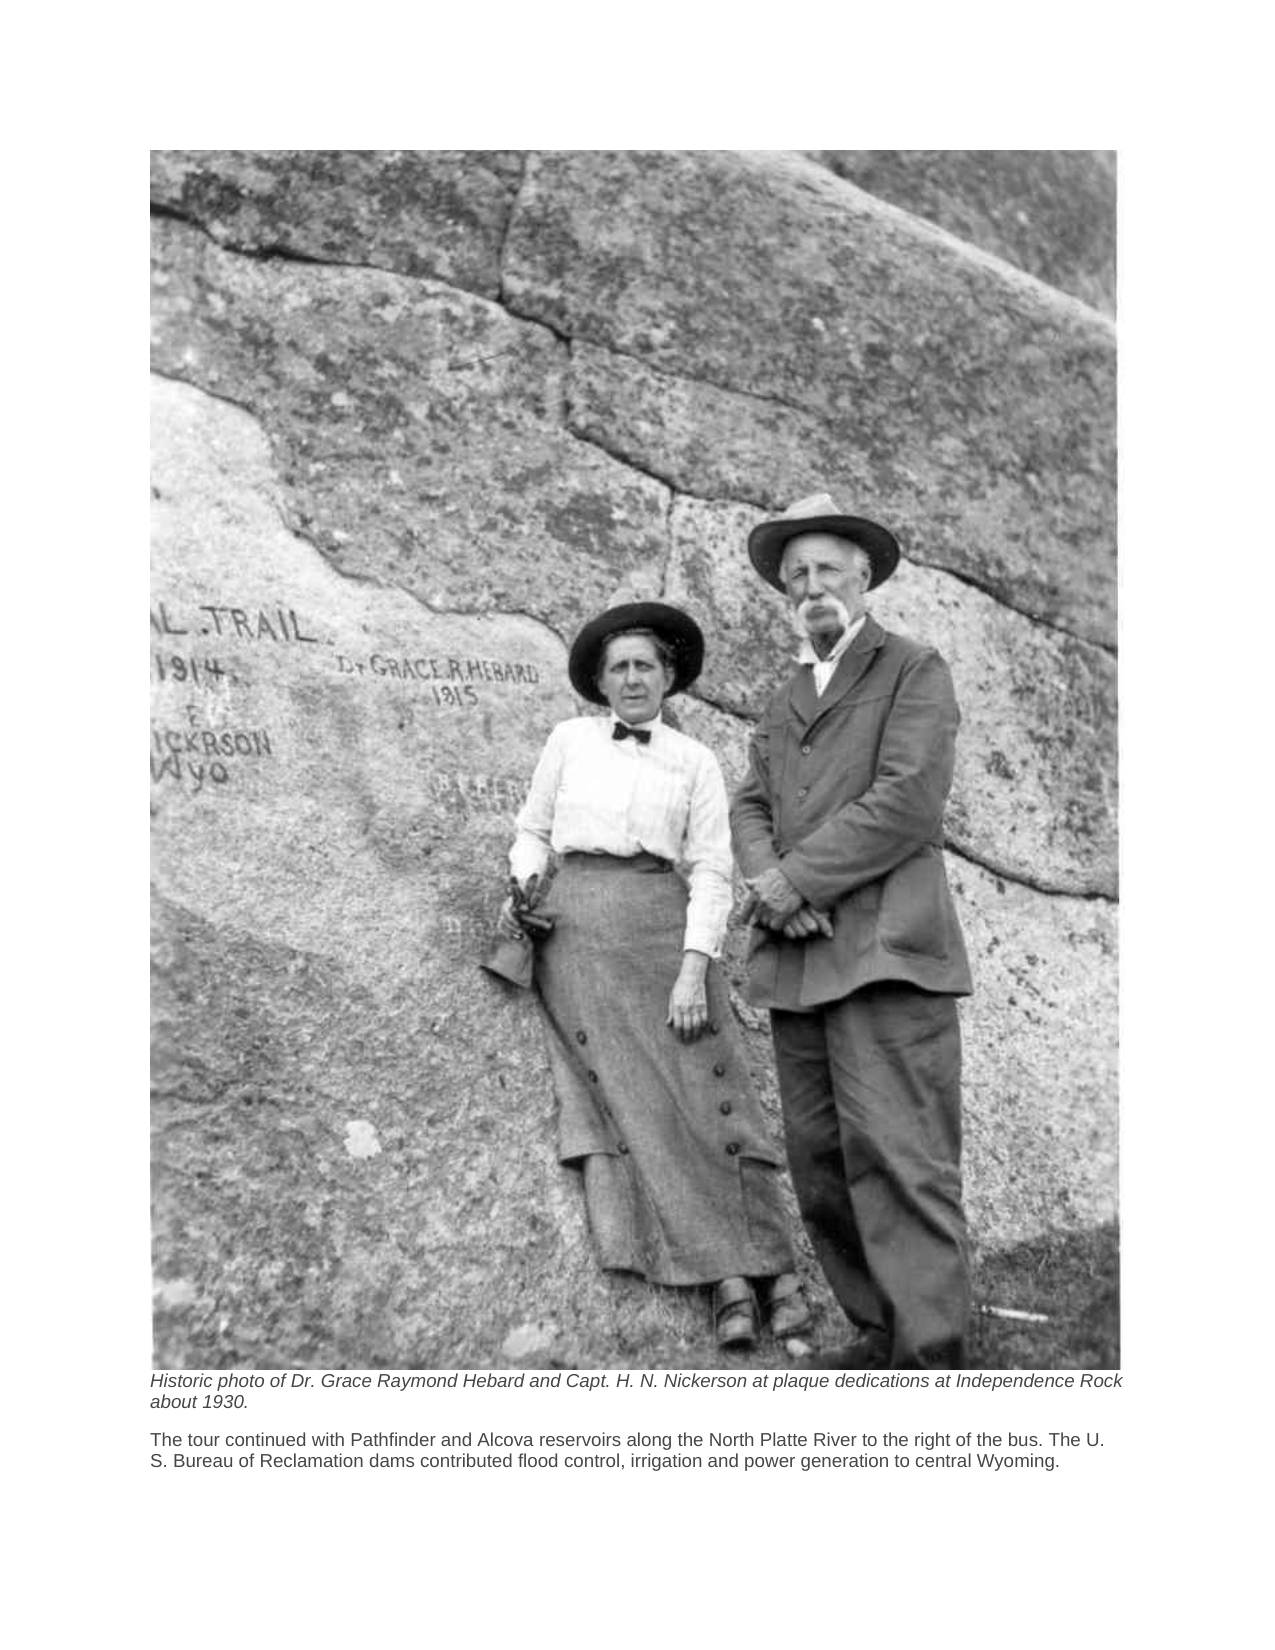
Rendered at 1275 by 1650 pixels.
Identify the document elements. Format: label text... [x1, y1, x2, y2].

text Historic photo of Dr. Grace Raymond Hebard and Capt. H. N. Nickerson at plaque dedications at Independence Rock about 1930. [150, 1370, 1125, 1413]
picture [150, 150, 1125, 1370]
text The tour continued with Pathfinder and Alcova reservoirs along the North Platte River to the right of the bus. The U. S. Bureau of Reclamation dams contributed flood control, irrigation and power generation to central Wyoming. [150, 1428, 1125, 1472]
